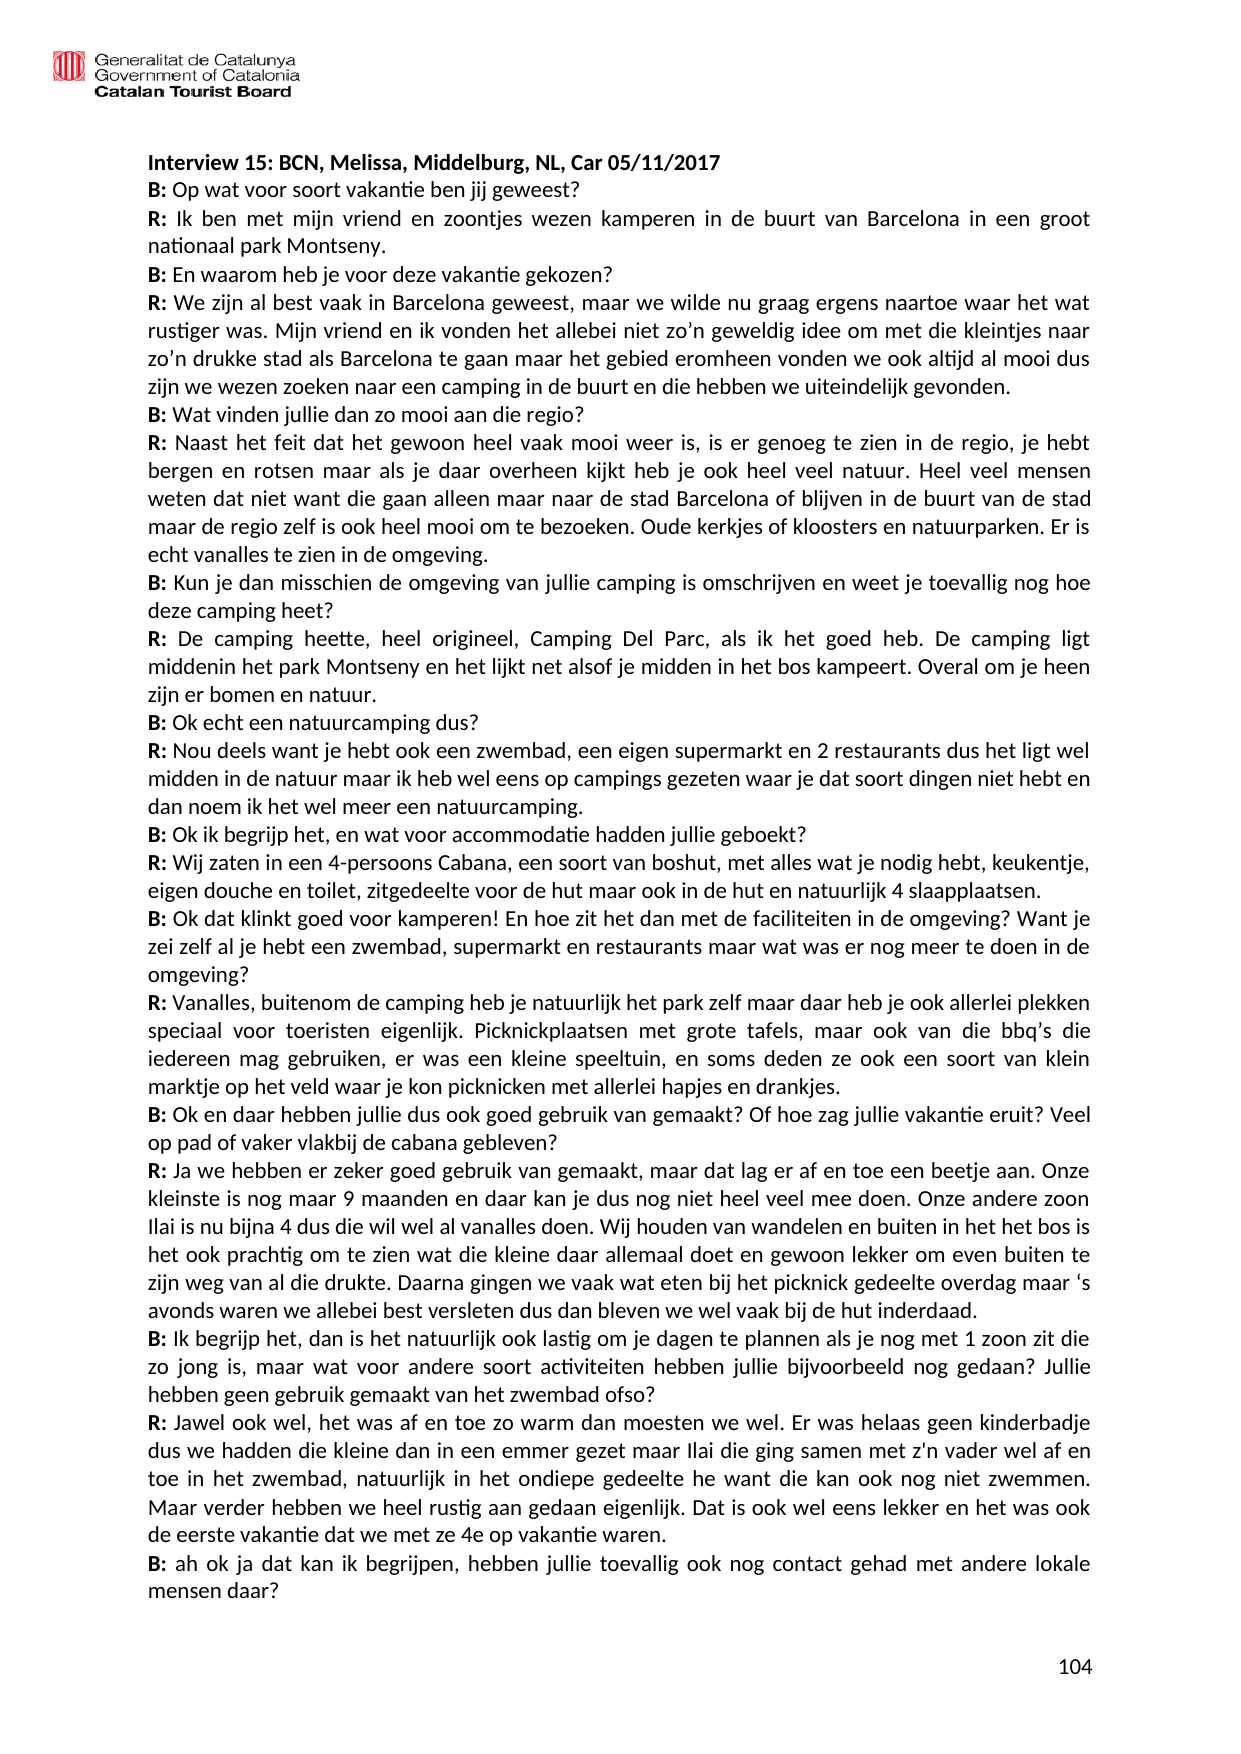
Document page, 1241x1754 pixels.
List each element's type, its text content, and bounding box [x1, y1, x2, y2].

text B: ah ok ja dat kan ik begrijpen, hebben jullie toevallig ook nog contact gehad met andere lokale mensen daar? [148, 1549, 1093, 1605]
text R: Ik ben met mijn vriend en zoontjes wezen kamperen in de buurt van Barcelona in een groot nationaal park Montseny. [148, 204, 1093, 260]
text B: En waarom heb je voor deze vakantie gekozen? [148, 260, 1093, 288]
text B: Wat vinden jullie dan zo mooi aan die regio? [148, 400, 1093, 428]
text B: Ok ik begrijp het, en wat voor accommodatie hadden jullie geboekt? [148, 820, 1093, 848]
text B: Ok dat klinkt goed voor kamperen! En hoe zit het dan met de faciliteiten in de omgeving? Want je zei zelf al je hebt een zwembad, supermarkt en restaurants maar wat was er nog meer te doen in de omgeving? [148, 904, 1093, 988]
text R: Ja we hebben er zeker goed gebruik van gemaakt, maar dat lag er af en toe een beetje aan. Onze kleinste is nog maar 9 maanden en daar kan je dus nog niet heel veel mee doen. Onze andere zoon Ilai is nu bijna 4 dus die wil wel al vanalles doen. Wij houden van wandelen en buiten in het het bos is het ook prachtig om te zien wat die kleine daar allemaal doet en gewoon lekker om even buiten te zijn weg van al die drukte. Daarna gingen we vaak wat eten bij het picknick gedeelte overdag maar ‘s avonds waren we allebei best versleten dus dan bleven we wel vaak bij de hut inderdaad. [148, 1156, 1093, 1324]
text B: Ok echt een natuurcamping dus? [148, 708, 1093, 736]
text B: Ok en daar hebben jullie dus ook goed gebruik van gemaakt? Of hoe zag jullie vakantie eruit? Veel op pad of vaker vlakbij de cabana gebleven? [148, 1100, 1093, 1156]
text B: Kun je dan misschien de omgeving van jullie camping is omschrijven en weet je toevallig nog hoe deze camping heet? [148, 568, 1093, 624]
text B: Op wat voor soort vakantie ben jij geweest? [148, 176, 1093, 204]
text R: Nou deels want je hebt ook een zwembad, een eigen supermarkt en 2 restaurants dus het ligt wel midden in de natuur maar ik heb wel eens op campings gezeten waar je dat soort dingen niet hebt en dan noem ik het wel meer een natuurcamping. [148, 736, 1093, 820]
text R: De camping heette, heel origineel, Camping Del Parc, als ik het goed heb. De camping ligt middenin het park Montseny en het lijkt net alsof je midden in het bos kampeert. Overal om je heen zijn er bomen en natuur. [148, 624, 1093, 708]
text Interview 15: BCN, Melissa, Middelburg, NL, Car 05/11/2017 [148, 148, 1093, 176]
text R: We zijn al best vaak in Barcelona geweest, maar we wilde nu graag ergens naartoe waar het wat rustiger was. Mijn vriend en ik vonden het allebei niet zo’n geweldig idee om met die kleintjes naar zo’n drukke stad als Barcelona te gaan maar het gebied eromheen vonden we ook altijd al mooi dus zijn we wezen zoeken naar een camping in de buurt en die hebben we uiteindelijk gevonden. [148, 288, 1093, 400]
text B: Ik begrijp het, dan is het natuurlijk ook lastig om je dagen te plannen als je nog met 1 zoon zit die zo jong is, maar wat voor andere soort activiteiten hebben jullie bijvoorbeeld nog gedaan? Jullie hebben geen gebruik gemaakt van het zwembad ofso? [148, 1324, 1093, 1408]
text R: Jawel ook wel, het was af en toe zo warm dan moesten we wel. Er was helaas geen kinderbadje dus we hadden die kleine dan in een emmer gezet maar Ilai die ging samen met z'n vader wel af en toe in het zwembad, natuurlijk in het ondiepe gedeelte he want die kan ook nog niet zwemmen. Maar verder hebben we heel rustig aan gedaan eigenlijk. Dat is ook wel eens lekker en het was ook de eerste vakantie dat we met ze 4e op vakantie waren. [148, 1408, 1093, 1549]
text R: Vanalles, buitenom de camping heb je natuurlijk het park zelf maar daar heb je ook allerlei plekken speciaal voor toeristen eigenlijk. Picknickplaatsen met grote tafels, maar ook van die bbq’s die iedereen mag gebruiken, er was een kleine speeltuin, en soms deden ze ook een soort van klein marktje op het veld waar je kon picknicken met allerlei hapjes en drankjes. [148, 988, 1093, 1100]
picture [49, 43, 316, 104]
text R: Naast het feit dat het gewoon heel vaak mooi weer is, is er genoeg te zien in de regio, je hebt bergen en rotsen maar als je daar overheen kijkt heb je ook heel veel natuur. Heel veel mensen weten dat niet want die gaan alleen maar naar de stad Barcelona of blijven in de buurt van de stad maar de regio zelf is ook heel mooi om te bezoeken. Oude kerkjes of kloosters en natuurparken. Er is echt vanalles te zien in de omgeving. [148, 428, 1093, 568]
text R: Wij zaten in een 4-persoons Cabana, een soort van boshut, met alles wat je nodig hebt, keukentje, eigen douche en toilet, zitgedeelte voor de hut maar ook in de hut en natuurlijk 4 slaapplaatsen. [148, 848, 1093, 904]
